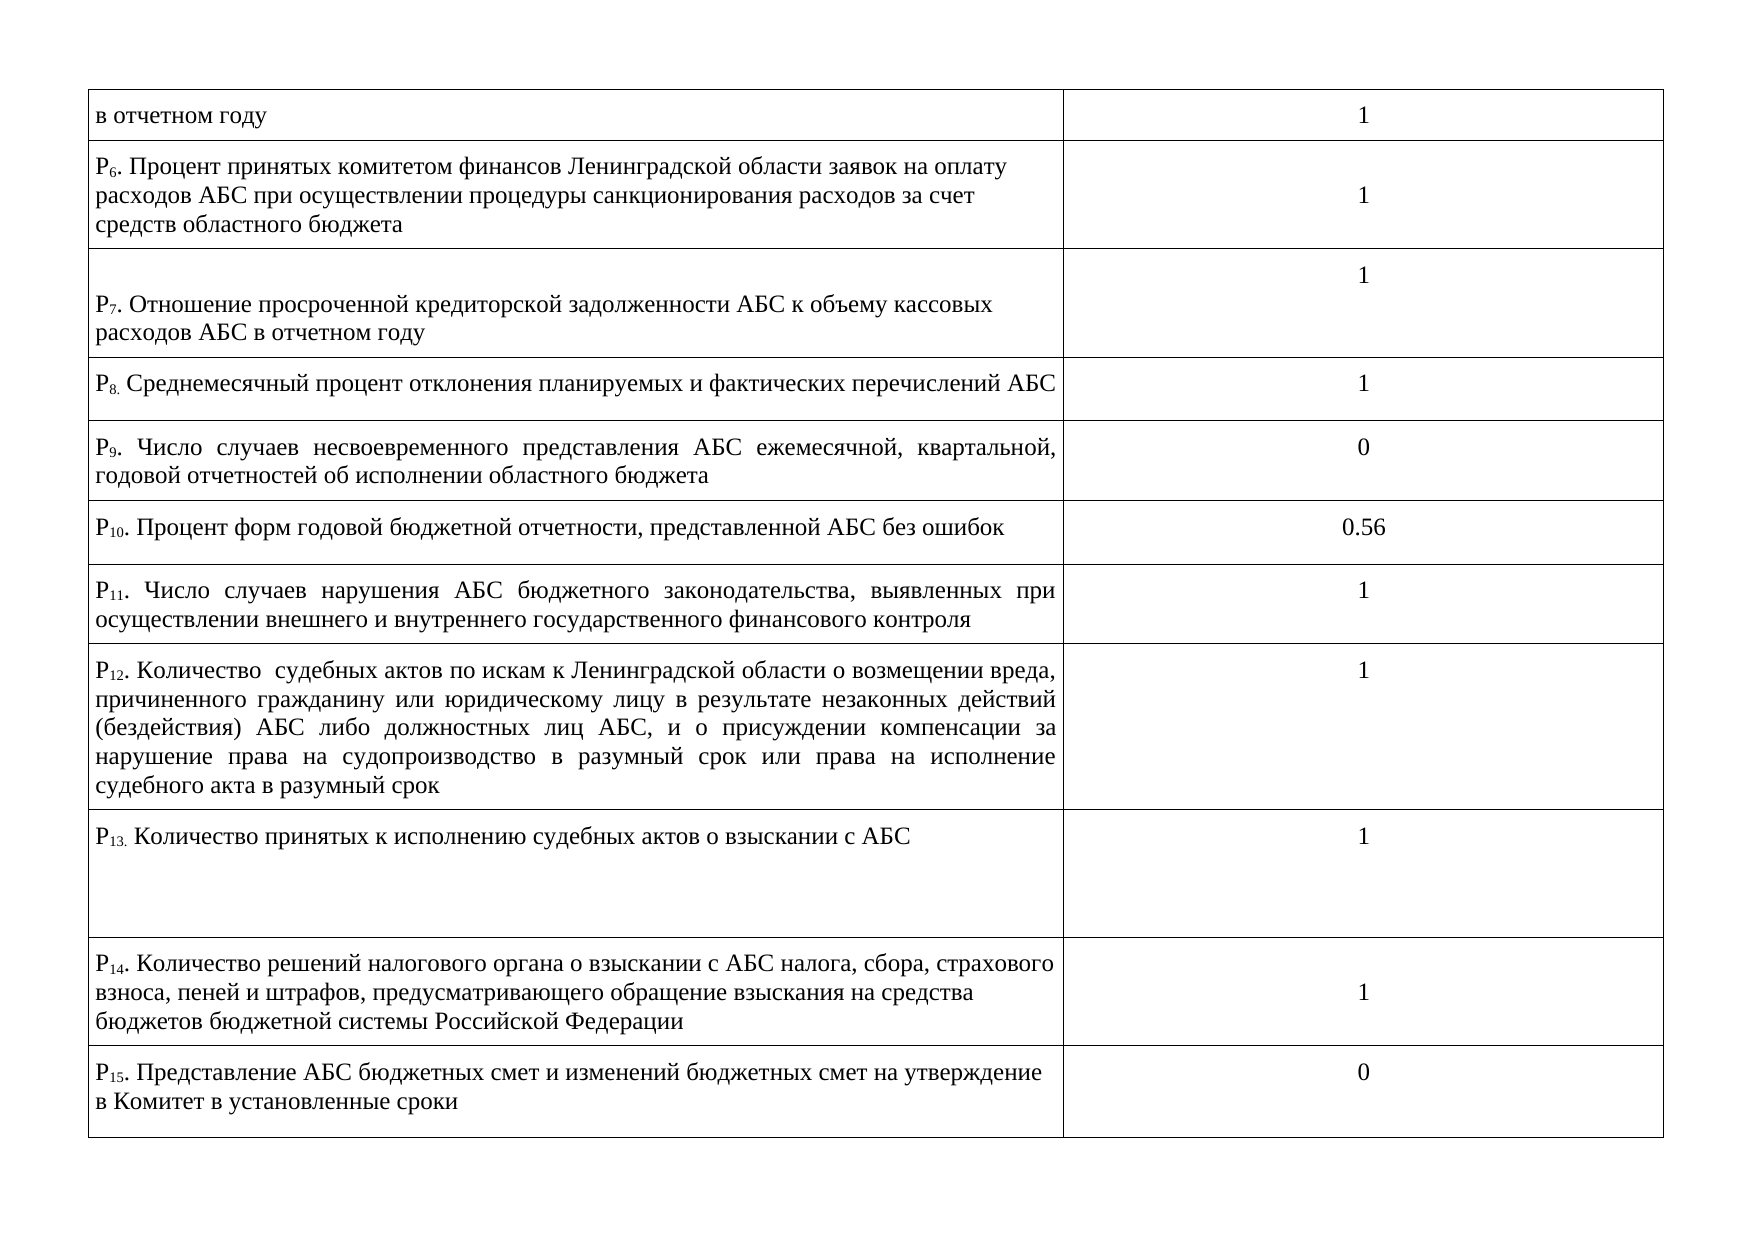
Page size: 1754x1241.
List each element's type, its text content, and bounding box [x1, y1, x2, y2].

table_cell 1 [1064, 565, 1663, 643]
table_cell P11. Число случаев нарушения АБС бюджетного законодательства, выявленных при осуществлении внешнего и внутреннего государственного финансового контроля [89, 565, 1063, 643]
table_cell 1 [1064, 938, 1663, 1045]
table_cell 0 [1064, 1046, 1663, 1137]
table_cell P9. Число случаев несвоевременного представления АБС ежемесячной, квартальной, годовой отчетностей об исполнении областного бюджета [89, 421, 1063, 500]
table_cell 0.56 [1064, 501, 1663, 563]
table_cell Р8. Среднемесячный процент отклонения планируемых и фактических перечислений АБС [89, 358, 1063, 420]
table_cell 1 [1064, 249, 1663, 357]
table_cell 1 [1064, 358, 1663, 420]
table_cell P14. Количество решений налогового органа о взыскании с АБС налога, сбора, страхового взноса, пеней и штрафов, предусматривающего обращение взыскания на средства бюджетов бюджетной системы Российской Федерации [89, 938, 1063, 1045]
table_cell 1 [1064, 644, 1663, 809]
table_cell P15. Представление АБС бюджетных смет и изменений бюджетных смет на утверждение в Комитет в установленные сроки [89, 1046, 1063, 1137]
table_cell P6. Процент принятых комитетом финансов Ленинградской области заявок на оплату расходов АБС при осуществлении процедуры санкционирования расходов за счет средств областного бюджета [89, 141, 1063, 248]
table_cell 1 [1064, 90, 1663, 140]
table_cell P7. Отношение просроченной кредиторской задолженности АБС к объему кассовых расходов АБС в отчетном году [89, 249, 1063, 357]
table_cell P12. Количество судебных актов по искам к Ленинградской области о возмещении вреда, причиненного гражданину или юридическому лицу в результате незаконных действий (бездействия) АБС либо должностных лиц АБС, и о присуждении компенсации за нарушение права на судопроизводство в разумный срок или права на исполнение судебного акта в разумный срок [89, 644, 1063, 809]
table_cell P13. Количество принятых к исполнению судебных актов о взыскании с АБС [89, 810, 1063, 937]
table_cell 0 [1064, 421, 1663, 500]
table_cell 1 [1064, 141, 1663, 248]
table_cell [89, 90, 1063, 140]
table_cell P10. Процент форм годовой бюджетной отчетности, представленной АБС без ошибок [89, 501, 1063, 563]
table_cell 1 [1064, 810, 1663, 937]
